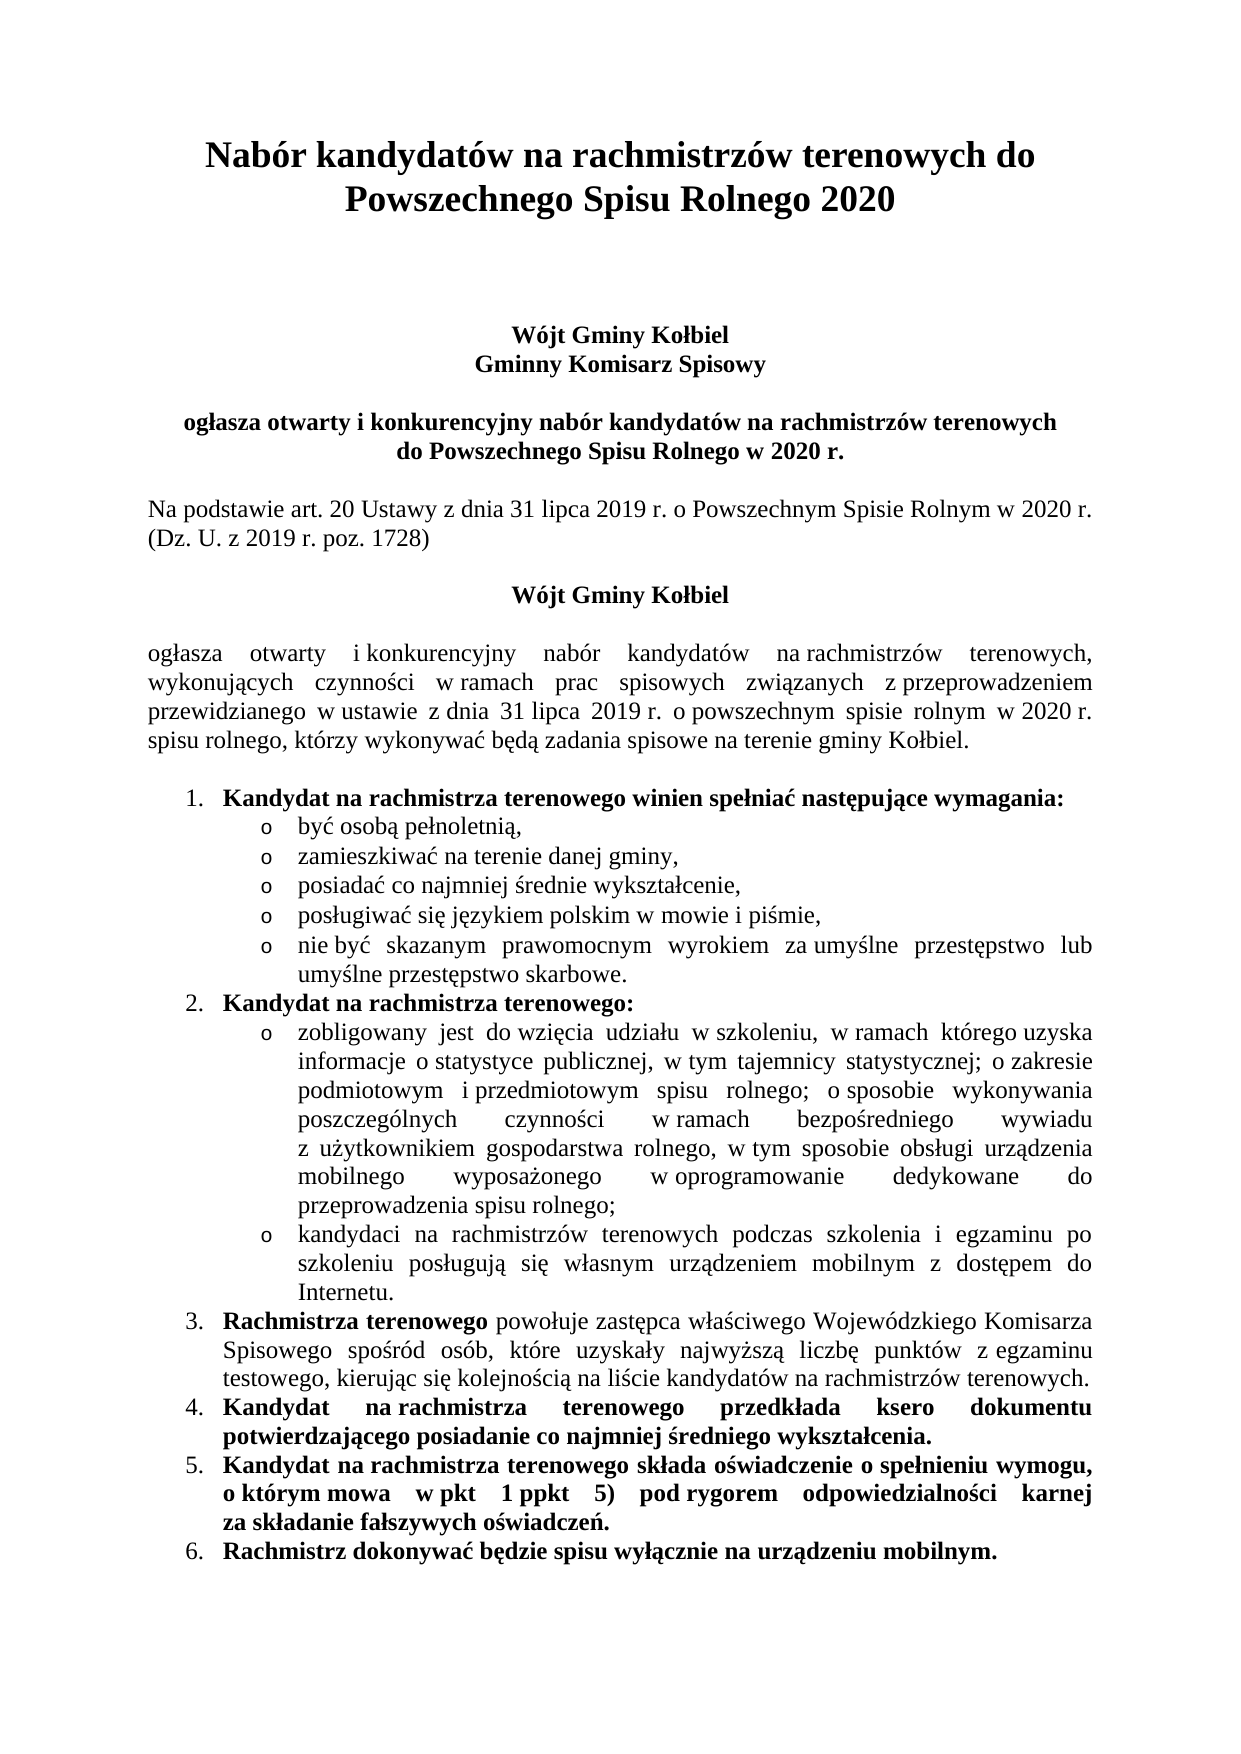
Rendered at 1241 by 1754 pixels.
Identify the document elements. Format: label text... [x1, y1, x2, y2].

list posługiwać się językiem polskim w mowie i piśmie, [260, 900, 1093, 930]
list nie być skazanym prawomocnym wyrokiem za umyślne przestępstwo lub umyślne przestępstwo skarbowe. [260, 930, 1093, 988]
list zobligowany jest do wzięcia udziału w szkoleniu, w ramach którego uzyska informacje o statystyce publicznej, w tym tajemnicy statystycznej; o zakresie podmiotowym i przedmiotowym spisu rolnego; o sposobie wykonywania poszczególnych czynności w ramach bezpośredniego wywiadu z użytkownikiem gospodarstwa rolnego, w tym sposobie obsługi urządzenia mobilnego wyposażonego w oprogramowanie dedykowane do przeprowadzenia spisu rolnego; [260, 1017, 1093, 1219]
list zamieszkiwać na terenie danej gminy, [260, 841, 1093, 871]
text ogłasza otwarty i konkurencyjny nabór kandydatów na rachmistrzów terenowych do Powszechnego Spisu Rolnego w 2020 r. [148, 407, 1093, 465]
list Kandydat na rachmistrza terenowego przedkłada ksero dokumentu potwierdzającego posiadanie co najmniej średniego wykształcenia. [185, 1392, 1093, 1450]
text Wójt Gminy Kołbiel Gminny Komisarz Spisowy [148, 321, 1093, 378]
list posiadać co najmniej średnie wykształcenie, [260, 871, 1093, 900]
list Kandydat na rachmistrza terenowego składa oświadczenie o spełnieniu wymogu, o którym mowa w pkt 1 ppkt 5) pod rygorem odpowiedzialności karnej za składanie fałszywych oświadczeń. [185, 1450, 1093, 1536]
list Kandydat na rachmistrza terenowego winien spełniać następujące wymagania: [185, 783, 1093, 811]
list Rachmistrza terenowego powołuje zastępca właściwego Wojewódzkiego Komisarza Spisowego spośród osób, które uzyskały najwyższą liczbę punktów z egzaminu testowego, kierując się kolejnością na liście kandydatów na rachmistrzów terenowych. [185, 1306, 1093, 1392]
text ogłasza otwarty i konkurencyjny nabór kandydatów na rachmistrzów terenowych, wykonujących czynności w ramach prac spisowych związanych z przeprowadzeniem przewidzianego w ustawie z dnia 31 lipca 2019 r. o powszechnym spisie rolnym w 2020 r. spisu rolnego, którzy wykonywać będą zadania spisowe na terenie gminy Kołbiel. [148, 638, 1093, 753]
list być osobą pełnoletnią, [260, 811, 1093, 841]
text Wójt Gminy Kołbiel [148, 581, 1093, 609]
list Rachmistrz dokonywać będzie spisu wyłącznie na urządzeniu mobilnym. [185, 1536, 1093, 1565]
text Nabór kandydatów na rachmistrzów terenowych do Powszechnego Spisu Rolnego 2020 [148, 133, 1093, 219]
list Kandydat na rachmistrza terenowego: [185, 988, 1093, 1017]
text Na podstawie art. 20 Ustawy z dnia 31 lipca 2019 r. o Powszechnym Spisie Rolnym w 2020 r. (Dz. U. z 2019 r. poz. 1728) [148, 494, 1093, 551]
list kandydaci na rachmistrzów terenowych podczas szkolenia i egzaminu po szkoleniu posługują się własnym urządzeniem mobilnym z dostępem do Internetu. [260, 1219, 1093, 1306]
